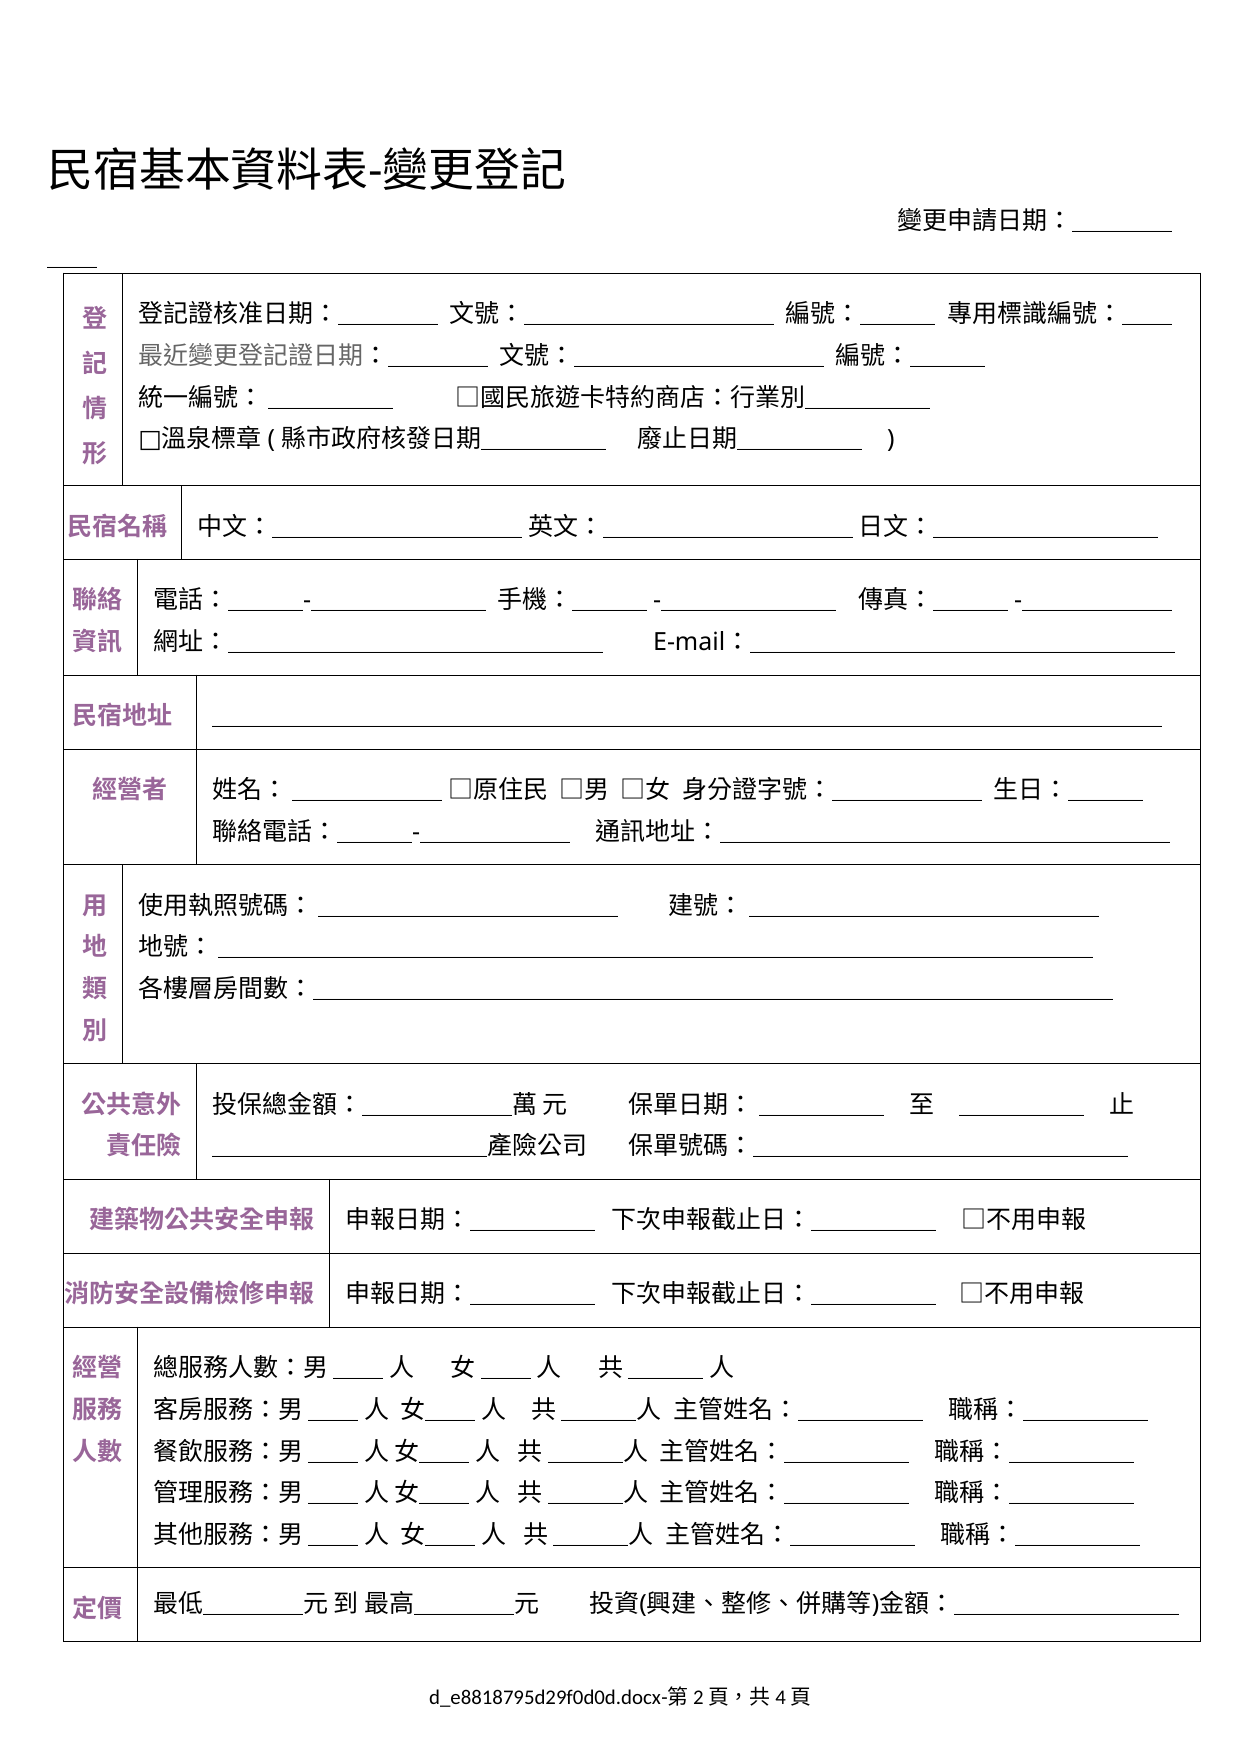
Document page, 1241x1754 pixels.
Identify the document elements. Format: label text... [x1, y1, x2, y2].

table_cell 用地類別 [64, 865, 122, 1063]
table_cell 最低＿＿＿＿元 到 最高＿＿＿＿元 投資(興建、整修、併購等)金額：＿＿＿＿＿＿＿＿＿ [138, 1568, 1200, 1641]
table_cell 申報日期：＿＿＿＿＿ 下次申報截止日：＿＿＿＿＿ □不用申報 [330, 1180, 1200, 1253]
table_cell 中文：＿＿＿＿＿＿＿＿＿＿ 英文：＿＿＿＿＿＿＿＿＿＿ 日文：＿＿＿＿＿＿＿＿＿ [182, 486, 1200, 559]
table_cell 公共意外責任險 [64, 1064, 196, 1179]
table_cell 電話：＿＿＿-＿＿＿＿＿＿＿ 手機：＿＿＿ -＿＿＿＿＿＿＿ 傳真：＿＿＿ -＿＿＿＿＿＿ 網址：＿＿＿＿＿＿＿＿＿＿＿＿＿＿＿ E-mail：＿＿＿＿＿＿＿＿＿＿＿＿＿＿＿＿＿ [138, 560, 1200, 674]
table_cell 總服務人數：男 ＿＿ 人 女 ＿＿ 人 共 ＿＿＿ 人 客房服務：男 ＿＿ 人 女＿＿ 人 共 ＿＿＿人 主管姓名：＿＿＿＿＿ 職稱：＿＿＿＿＿ 餐飲服務：男 ＿＿ 人 女＿＿ 人 共 ＿＿＿人 主管姓名：＿＿＿＿＿ 職稱：＿＿＿＿＿ 管理服務：男 ＿＿ 人 女＿＿ 人 共 ＿＿＿人 主管姓名：＿＿＿＿＿ 職稱：＿＿＿＿＿ 其他服務：男 ＿＿ 人 女＿＿ 人 共 ＿＿＿人 主管姓名：＿＿＿＿＿ 職稱：＿＿＿＿＿ [138, 1328, 1200, 1567]
table_cell 定價 [64, 1568, 137, 1641]
text 變更申請日期：＿＿＿＿＿＿ [47, 200, 1193, 273]
table_cell 消防安全設備檢修申報 [64, 1254, 329, 1327]
table_cell 民宿名稱 [64, 486, 181, 559]
table_cell 經營者 [64, 750, 196, 864]
table_cell 民宿地址 [64, 676, 196, 748]
text 民宿基本資料表-變更登記 [47, 134, 1193, 200]
table_header 登記證核准日期：＿＿＿＿ 文號：＿＿＿＿＿＿＿＿＿＿ 編號：＿＿＿ 專用標識編號：＿＿ 最近變更登記證日期：＿＿＿＿ 文號：＿＿＿＿＿＿＿＿＿＿ 編號：＿＿＿ 統一編號： ＿＿＿＿＿ □國民旅遊卡特約商店：行業別＿＿＿＿＿ □溫泉標章 ( 縣市政府核發日期＿＿＿＿＿ 廢止日期＿＿＿＿＿ ) [123, 274, 1200, 485]
table_header 登記情形 [64, 274, 122, 485]
table_cell ＿＿＿＿＿＿＿＿＿＿＿＿＿＿＿＿＿＿＿＿＿＿＿＿＿＿＿＿＿＿＿＿＿＿＿＿＿＿ [197, 676, 1200, 748]
table_cell 姓名： ＿＿＿＿＿＿ □原住民 □男 □女 身分證字號：＿＿＿＿＿＿ 生日：＿＿＿ 聯絡電話：＿＿＿-＿＿＿＿＿＿ 通訊地址：＿＿＿＿＿＿＿＿＿＿＿＿＿＿＿＿＿＿ [197, 750, 1200, 864]
table_cell 申報日期：＿＿＿＿＿ 下次申報截止日：＿＿＿＿＿ □不用申報 [330, 1254, 1200, 1327]
table_cell 經營服務人數 [64, 1328, 137, 1567]
table_cell 投保總金額：＿＿＿＿＿＿萬 元 保單日期： ＿＿＿＿＿ 至 ＿＿＿＿＿ 止 ＿＿＿＿＿＿＿＿＿＿＿產險公司 保單號碼：＿＿＿＿＿＿＿＿＿＿＿＿＿＿＿ [197, 1064, 1200, 1179]
table_cell 建築物公共安全申報 [64, 1180, 329, 1253]
table_cell 聯絡資訊 [64, 560, 137, 674]
table_cell 使用執照號碼： ＿＿＿＿＿＿＿＿＿＿＿＿ 建號： ＿＿＿＿＿＿＿＿＿＿＿＿＿＿ 地號： ＿＿＿＿＿＿＿＿＿＿＿＿＿＿＿＿＿＿＿＿＿＿＿＿＿＿＿＿＿＿＿＿＿＿＿ 各樓層房間數：＿＿＿＿＿＿＿＿＿＿＿＿＿＿＿＿＿＿＿＿＿＿＿＿＿＿＿＿＿＿＿＿ [123, 865, 1200, 1063]
